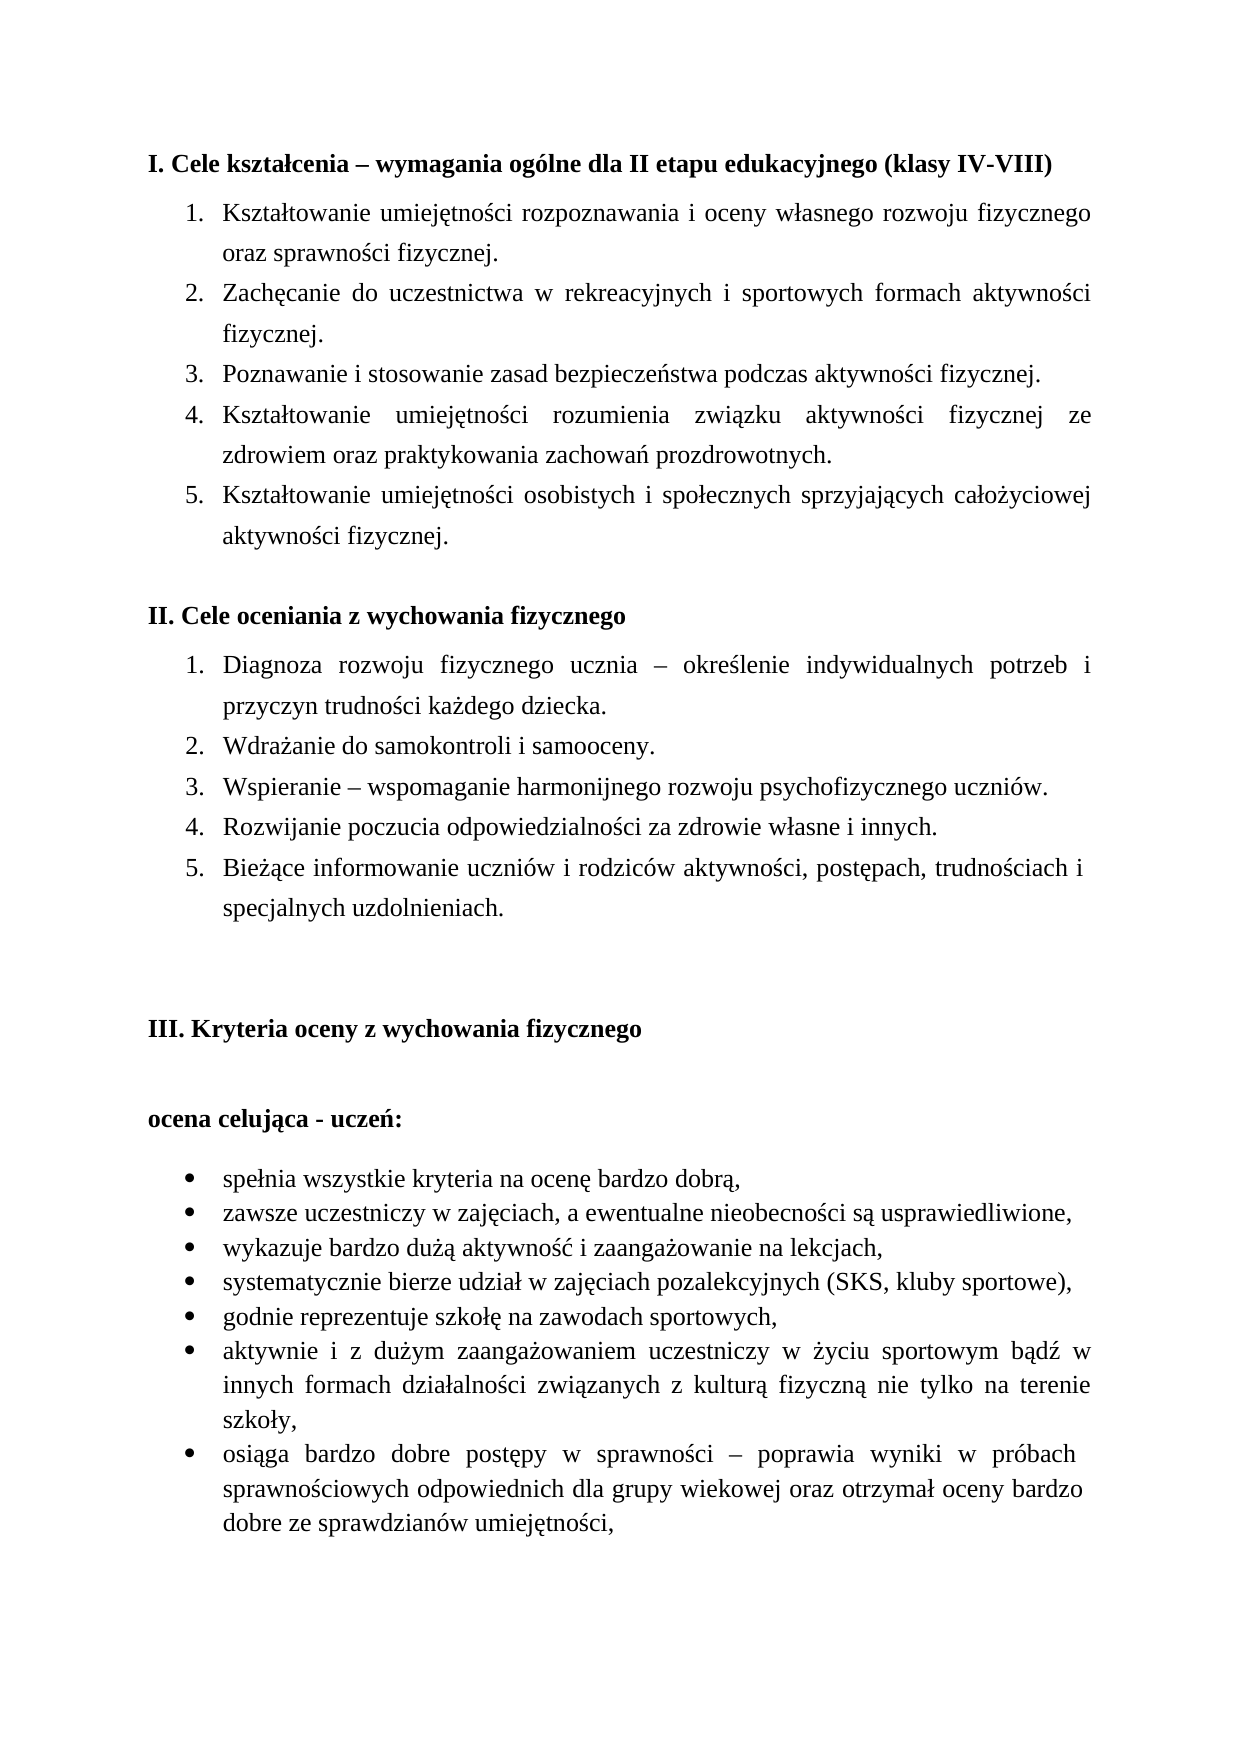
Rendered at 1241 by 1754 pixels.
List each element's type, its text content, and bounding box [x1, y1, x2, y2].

list Zachęcanie do uczestnictwa w rekreacyjnych i sportowych formach aktywności fizycznej. [185, 277, 1093, 348]
list godnie reprezentuje szkołę na zawodach sportowych, [185, 1301, 1093, 1331]
list systematycznie bierze udział w zajęciach pozalekcyjnych (SKS, kluby sportowe), [185, 1266, 1093, 1296]
list Rozwijanie poczucia odpowiedzialności za zdrowie własne i innych. [185, 811, 1093, 841]
list Kształtowanie umiejętności osobistych i społecznych sprzyjających całożyciowej aktywności fizycznej. [185, 479, 1093, 550]
list Wspieranie – wspomaganie harmonijnego rozwoju psychofizycznego uczniów. [185, 771, 1093, 801]
list Diagnoza rozwoju fizycznego ucznia – określenie indywidualnych potrzeb i przyczyn trudności każdego dziecka. [185, 649, 1093, 720]
list aktywnie i z dużym zaangażowaniem uczestniczy w życiu sportowym bądź w innych formach działalności związanych z kulturą fizyczną nie tylko na terenie szkoły, [185, 1335, 1093, 1434]
list spełnia wszystkie kryteria na ocenę bardzo dobrą, [185, 1163, 1093, 1193]
list Kształtowanie umiejętności rozumienia związku aktywności fizycznej ze zdrowiem oraz praktykowania zachowań prozdrowotnych. [185, 399, 1093, 469]
list osiąga bardzo dobre postępy w sprawności – poprawia wyniki w próbach sprawnościowych odpowiednich dla grupy wiekowej oraz otrzymał oceny bardzo dobre ze sprawdzianów umiejętności, [185, 1438, 1093, 1537]
text III. Kryteria oceny z wychowania fizycznego [148, 1013, 1093, 1043]
list Poznawanie i stosowanie zasad bezpieczeństwa podczas aktywności fizycznej. [185, 358, 1093, 388]
list Wdrażanie do samokontroli i samooceny. [185, 730, 1093, 760]
text I. Cele kształcenia – wymagania ogólne dla II etapu edukacyjnego (klasy IV-VIII) [148, 148, 1093, 178]
text II. Cele oceniania z wychowania fizycznego [148, 600, 1093, 630]
list zawsze uczestniczy w zajęciach, a ewentualne nieobecności są usprawiedliwione, [185, 1197, 1093, 1227]
text ocena celująca - uczeń: [148, 1103, 1093, 1133]
list wykazuje bardzo dużą aktywność i zaangażowanie na lekcjach, [185, 1232, 1093, 1262]
list Bieżące informowanie uczniów i rodziców aktywności, postępach, trudnościach i specjalnych uzdolnieniach. [185, 852, 1093, 922]
list Kształtowanie umiejętności rozpoznawania i oceny własnego rozwoju fizycznego oraz sprawności fizycznej. [185, 197, 1093, 267]
